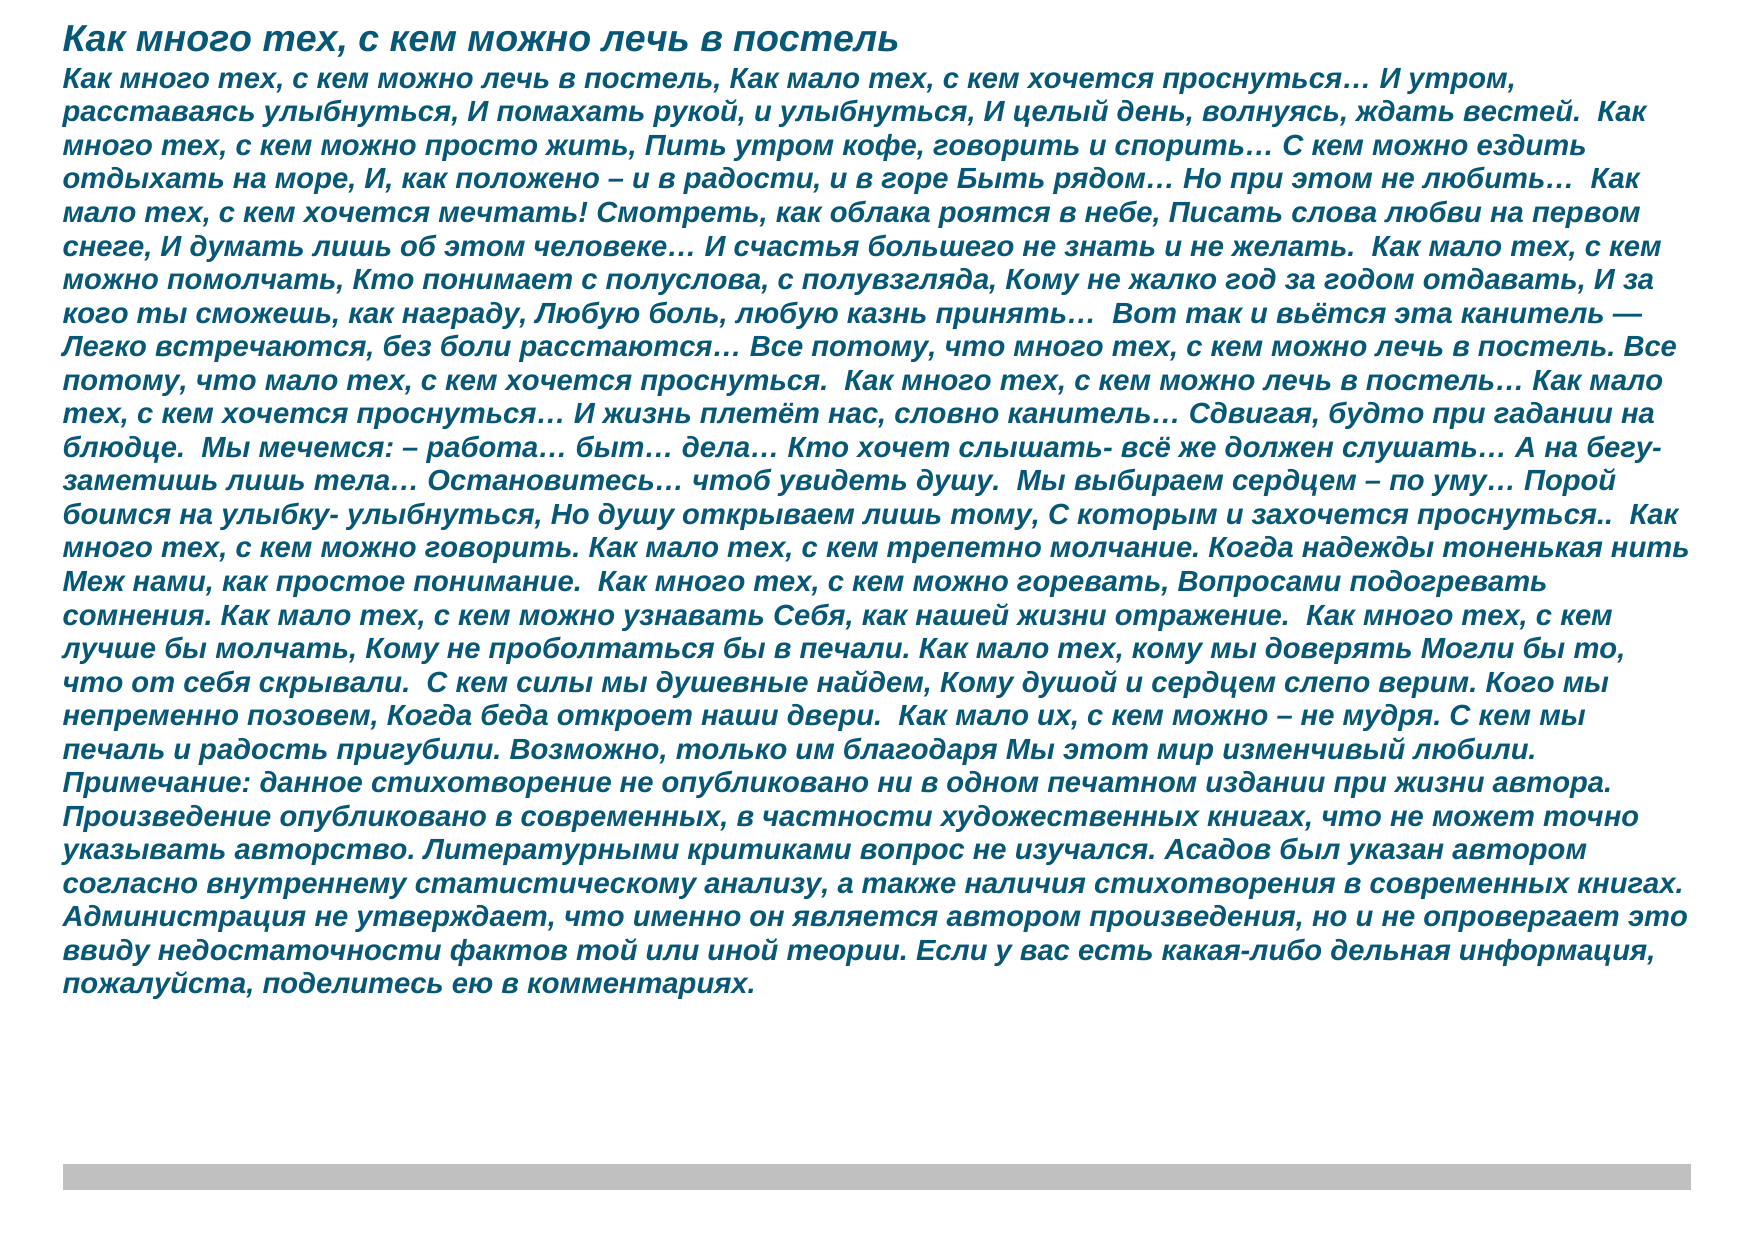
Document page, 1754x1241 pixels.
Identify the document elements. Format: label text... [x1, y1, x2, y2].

text Как много тех, с кем можно лечь в постель, [62, 61, 1691, 1000]
subtitle Как много тех, с кем можно лечь в постель [62, 17, 1691, 60]
